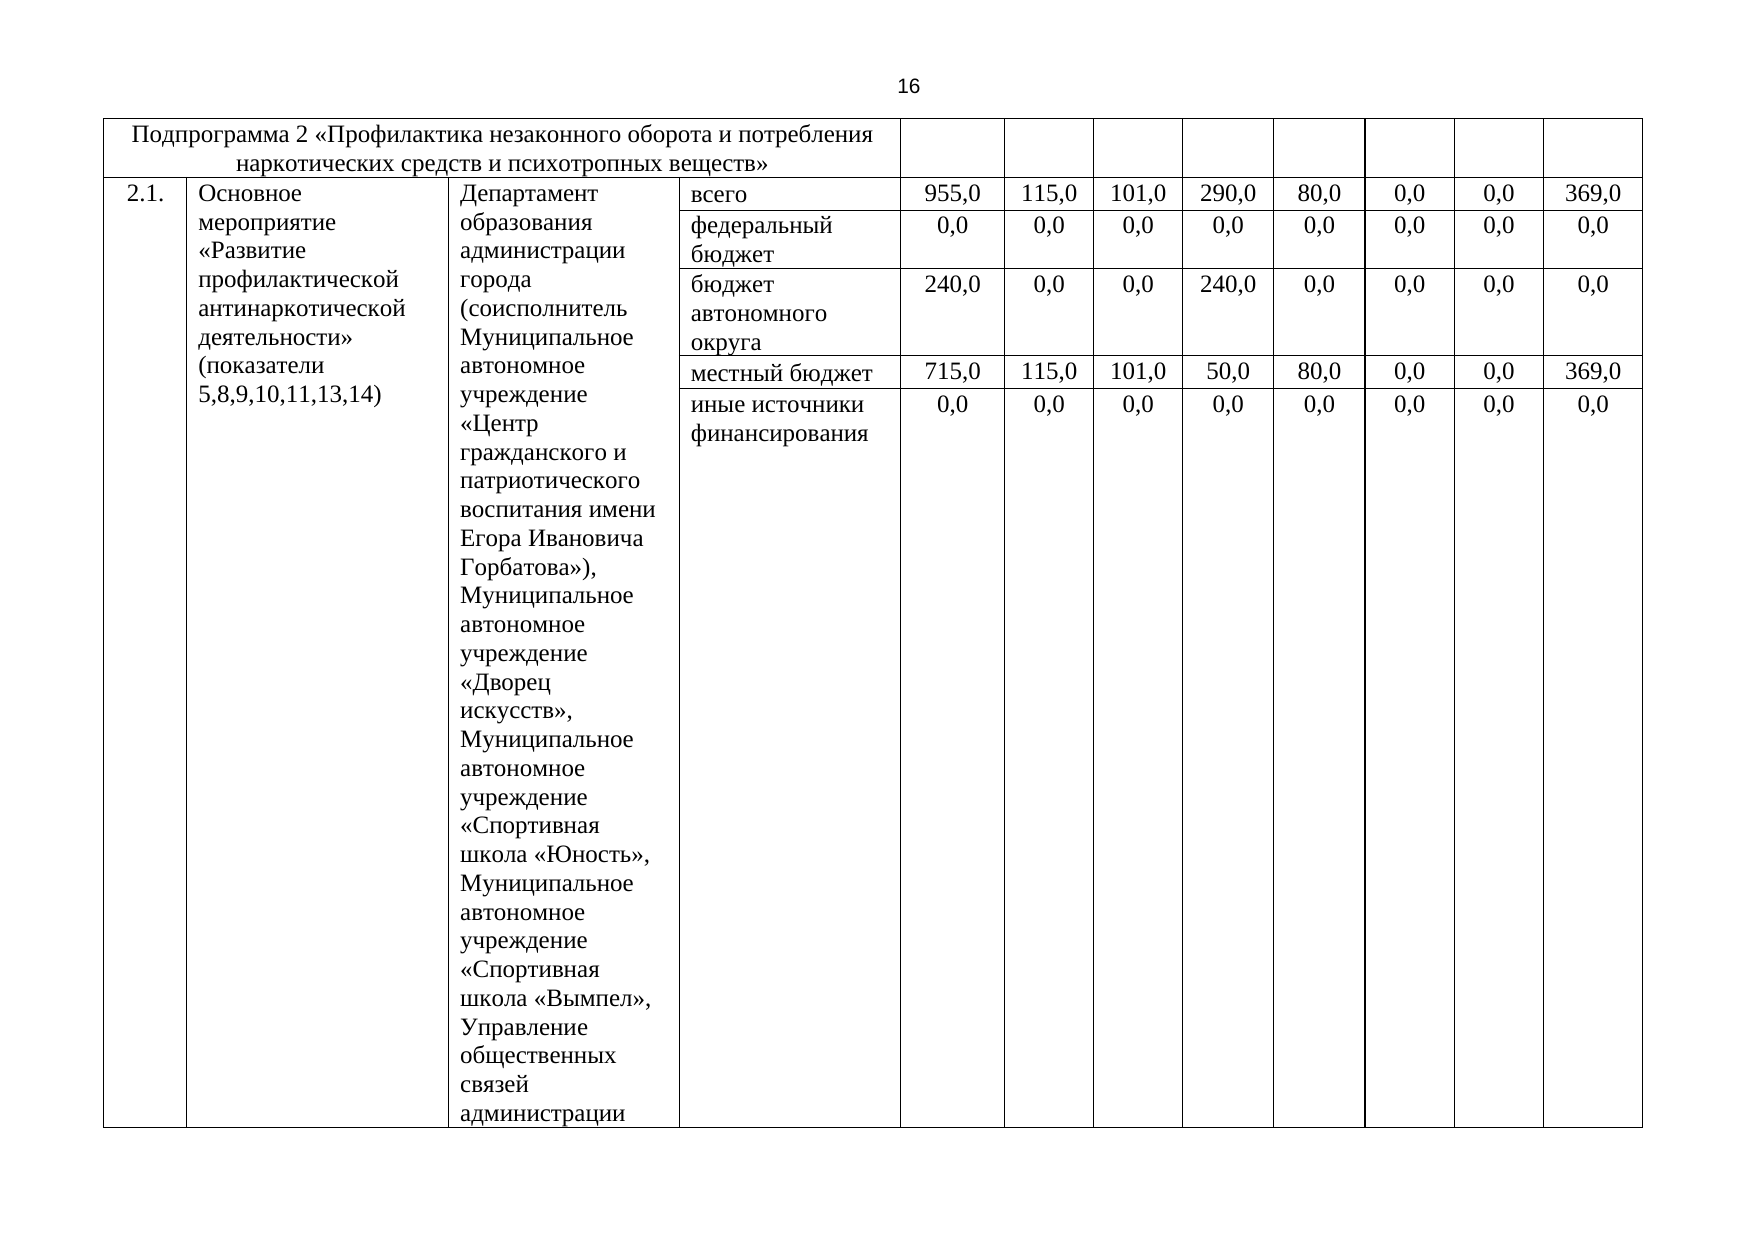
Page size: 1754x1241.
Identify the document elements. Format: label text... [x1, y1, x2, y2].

table_cell 0,0 [1544, 269, 1642, 355]
table_cell 0,0 [1366, 356, 1454, 388]
table_cell 0,0 [1366, 178, 1454, 209]
table_cell 955,0 [901, 178, 1004, 209]
table_cell [1183, 119, 1273, 177]
table_cell 50,0 [1183, 356, 1273, 388]
table_cell 369,0 [1544, 356, 1642, 388]
table_cell 0,0 [1544, 389, 1642, 1127]
table_cell 0,0 [901, 211, 1004, 268]
table_cell Департамент образования администрации города (соисполнитель Муниципальное автономное учреждение «Центр гражданского и патриотического воспитания имени Егора Ивановича Горбатова»), Муниципальное автономное учреждение «Дворец искусств», Муниципальное автономное учреждение «Спортивная школа «Юность», Муниципальное автономное учреждение «Спортивная школа «Вымпел», Управление общественных связей администрации города [449, 178, 679, 1127]
table_cell 80,0 [1274, 356, 1364, 388]
table_cell 0,0 [1366, 269, 1454, 355]
table_cell [1274, 119, 1364, 177]
table_cell 0,0 [1544, 211, 1642, 268]
table_cell [901, 119, 1004, 177]
table_cell всего [680, 178, 900, 209]
table_cell 240,0 [1183, 269, 1273, 355]
table_cell 0,0 [901, 389, 1004, 1127]
table_cell 0,0 [1005, 211, 1093, 268]
table_cell 115,0 [1005, 356, 1093, 388]
table_cell [1094, 119, 1182, 177]
table_cell федеральный бюджет [680, 211, 900, 268]
table_cell 0,0 [1455, 389, 1543, 1127]
table_cell 101,0 [1094, 178, 1182, 209]
table_cell 0,0 [1455, 211, 1543, 268]
table_cell 0,0 [1183, 211, 1273, 268]
table_cell 0,0 [1455, 178, 1543, 209]
table_cell [1455, 119, 1543, 177]
table_cell 0,0 [1274, 389, 1364, 1127]
table_cell [1005, 119, 1093, 177]
table_cell 0,0 [1183, 389, 1273, 1127]
table_cell местный бюджет [680, 356, 900, 388]
table_cell 290,0 [1183, 178, 1273, 209]
table_cell Подпрограмма 2 «Профилактика незаконного оборота и потребления наркотических средств и психотропных веществ» [104, 119, 900, 177]
table_cell 2.1. [104, 178, 186, 1127]
table_cell [1366, 119, 1454, 177]
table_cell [680, 389, 900, 1127]
table_cell 0,0 [1094, 211, 1182, 268]
table_cell 0,0 [1366, 389, 1454, 1127]
table_cell 80,0 [1274, 178, 1364, 209]
table_cell 0,0 [1366, 211, 1454, 268]
table_cell 0,0 [1005, 389, 1093, 1127]
table_cell 101,0 [1094, 356, 1182, 388]
table_cell бюджет автономного округа [680, 269, 900, 355]
table_cell Основное мероприятие «Развитие профилактической антинаркотической деятельности» (показатели 5,8,9,10,11,13,14) [187, 178, 448, 1127]
table_cell 240,0 [901, 269, 1004, 355]
table_cell 0,0 [1274, 211, 1364, 268]
table_cell 0,0 [1005, 269, 1093, 355]
table_cell 369,0 [1544, 178, 1642, 209]
table_cell 0,0 [1094, 389, 1182, 1127]
table_cell 0,0 [1455, 269, 1543, 355]
table_cell [1544, 119, 1642, 177]
table_cell 0,0 [1094, 269, 1182, 355]
table_cell 715,0 [901, 356, 1004, 388]
table_cell 0,0 [1274, 269, 1364, 355]
table_cell 115,0 [1005, 178, 1093, 209]
table_cell 0,0 [1455, 356, 1543, 388]
